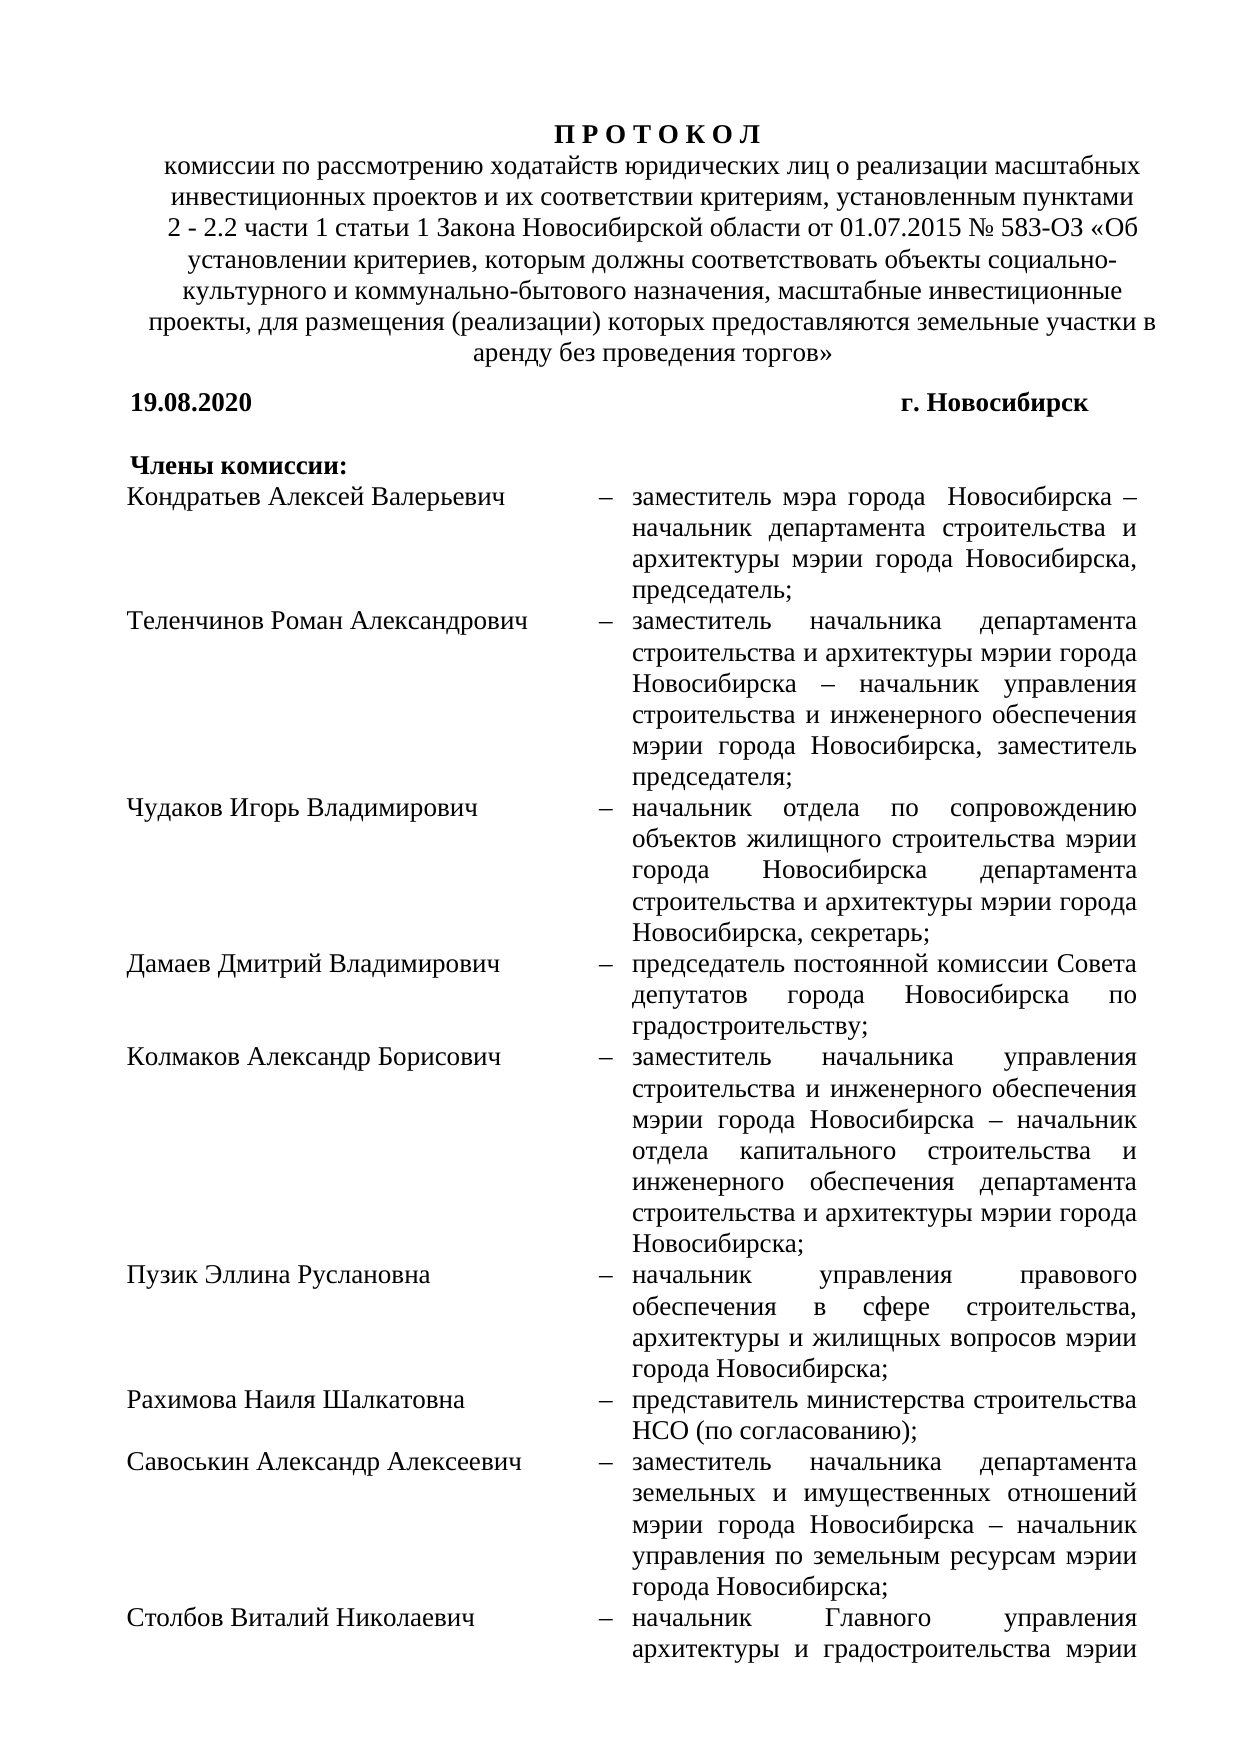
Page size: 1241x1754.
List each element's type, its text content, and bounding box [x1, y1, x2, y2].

table_cell Теленчинов Роман Александрович [115, 605, 588, 791]
table_cell Рахимова Наиля Шалкатовна [115, 1383, 588, 1445]
text П Р О Т О К О Л [130, 118, 1184, 149]
table_cell начальник отдела по сопровождению объектов жилищного строительства мэрии города Новосибирска департамента строительства и архитектуры мэрии города Новосибирска, секретарь; [621, 791, 1149, 947]
table_cell начальник управления правового обеспечения в сфере строительства, архитектуры и жилищных вопросов мэрии города Новосибирска; [621, 1259, 1149, 1383]
table_cell – [588, 947, 621, 1041]
table_cell – [588, 1445, 621, 1601]
table_cell – [588, 1259, 621, 1383]
table_cell Дамаев Дмитрий Владимирович [115, 947, 588, 1041]
table_cell заместитель начальника управления строительства и инженерного обеспечения мэрии города Новосибирска – начальник отдела капитального строительства и инженерного обеспечения департамента строительства и архитектуры мэрии города Новосибирска; [621, 1041, 1149, 1258]
table_cell председатель постоянной комиссии Совета депутатов города Новосибирска по градостроительству; [621, 947, 1149, 1041]
table_cell Пузик Эллина Руслановна [115, 1259, 588, 1383]
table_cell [115, 1601, 588, 1663]
table_cell – [588, 1041, 621, 1258]
table_cell заместитель начальника департамента земельных и имущественных отношений мэрии города Новосибирска – начальник управления по земельным ресурсам мэрии города Новосибирска; [621, 1445, 1149, 1601]
table_cell заместитель начальника департамента строительства и архитектуры мэрии города Новосибирска – начальник управления строительства и инженерного обеспечения мэрии города Новосибирска, заместитель председателя; [621, 605, 1149, 791]
table_cell – [588, 1601, 621, 1663]
text 19.08.2020 г. Новосибирск [130, 386, 1181, 418]
table_cell – [588, 1383, 621, 1445]
table_header заместитель мэра города Новосибирска – начальник департамента строительства и архитектуры мэрии города Новосибирска, председатель; [621, 480, 1149, 604]
table_cell Чудаков Игорь Владимирович [115, 791, 588, 947]
table_cell – [588, 791, 621, 947]
table_cell – [588, 605, 621, 791]
table_cell представитель министерства строительства НСО (по согласованию); [621, 1383, 1149, 1445]
table_cell Колмаков Александр Борисович [115, 1041, 588, 1258]
table_header Кондратьев Алексей Валерьевич [115, 480, 588, 604]
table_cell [621, 1601, 1149, 1663]
text комиссии по рассмотрению ходатайств юридических лиц о реализации масштабных инвестиционных проектов и их соответствии критериям, установленным пунктами 2 - 2.2 части 1 статьи 1 Закона Новосибирской области от 01.07.2015 № 583-ОЗ «Об установлении критериев, которым должны соответствовать объекты социально-культурного и коммунально-бытового назначения, масштабные инвестиционные проекты, для размещения (реализации) которых предоставляются земельные участки в аренду без проведения торгов» [130, 149, 1175, 367]
table_header – [588, 480, 621, 604]
text Члены комиссии: [130, 449, 1181, 480]
table_cell Савоськин Александр Алексеевич [115, 1445, 588, 1601]
